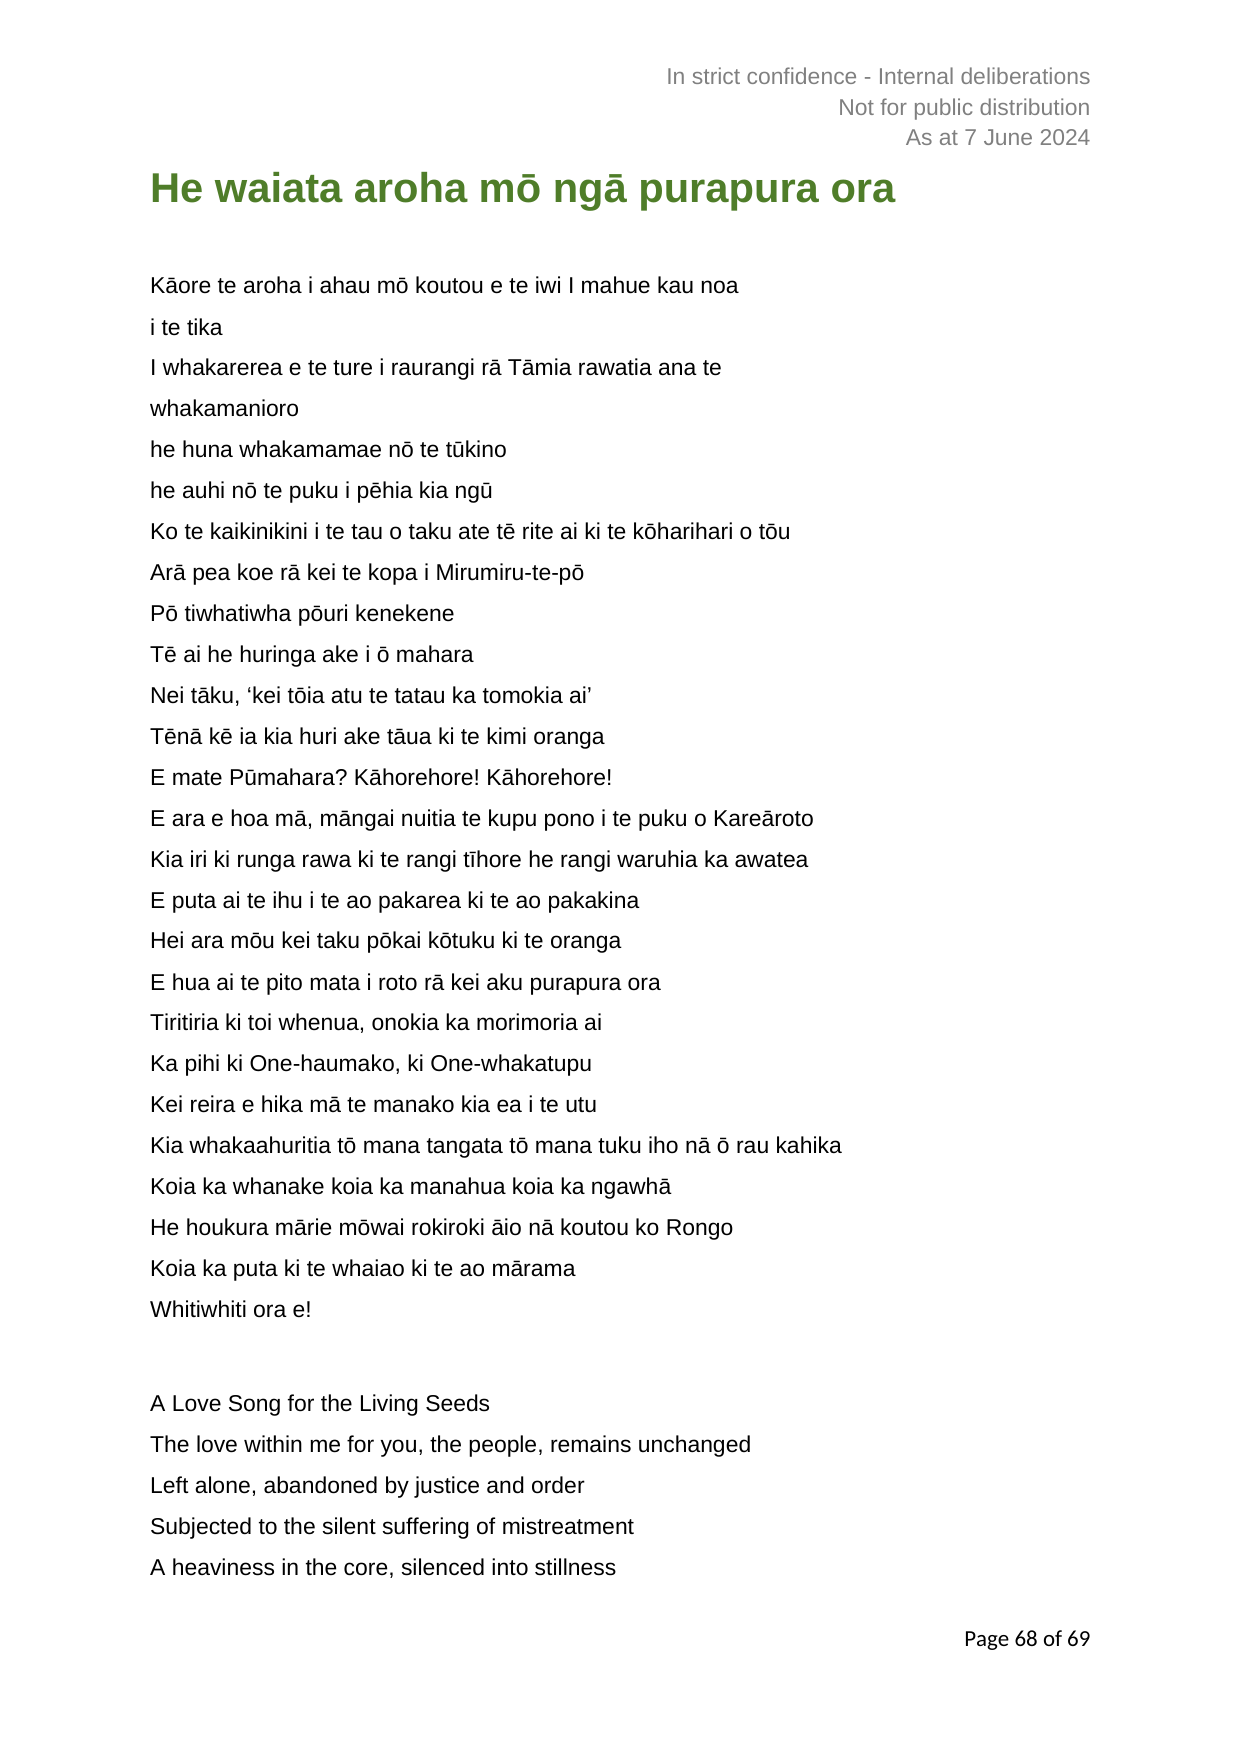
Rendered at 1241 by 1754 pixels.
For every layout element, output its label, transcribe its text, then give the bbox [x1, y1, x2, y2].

text Tiritiria ki toi whenua, onokia ka morimoria ai [150, 1009, 1090, 1036]
text The love within me for you, the people, remains unchanged [150, 1431, 1090, 1458]
text Tēnā kē ia kia huri ake tāua ki te kimi oranga [150, 723, 1090, 749]
text Tē ai he huringa ake i ō mahara [150, 641, 1090, 667]
text Whitiwhiti ora e! [150, 1296, 1090, 1322]
text Arā pea koe rā kei te kopa i Mirumiru-te-pō [150, 559, 1090, 585]
text Kia whakaahuritia tō mana tangata tō mana tuku iho nā ō rau kahika [150, 1132, 1090, 1158]
text Left alone, abandoned by justice and order [150, 1472, 1090, 1498]
text E ara e hoa mā, māngai nuitia te kupu pono i te puku o Kareāroto [150, 805, 1090, 831]
text Kāore te aroha i ahau mō koutou e te iwi I mahue kau noa [150, 272, 1090, 299]
text Ka pihi ki One-haumako, ki One-whakatupu [150, 1050, 1090, 1077]
text Ko te kaikinikini i te tau o taku ate tē rite ai ki te kōharihari o tōu [150, 518, 1090, 544]
text i te tika [150, 313, 1090, 340]
text E hua ai te pito mata i roto rā kei aku purapura ora [150, 968, 1090, 995]
text He houkura mārie mōwai rokiroki āio nā koutou ko Rongo [150, 1214, 1090, 1240]
text A heaviness in the core, silenced into stillness [150, 1554, 1090, 1580]
text He waiata aroha mō ngā purapura ora [150, 163, 1090, 211]
text Pō tiwhatiwha pōuri kenekene [150, 600, 1090, 626]
text E mate Pūmahara? Kāhorehore! Kāhorehore! [150, 764, 1090, 790]
text I whakarerea e te ture i raurangi rā Tāmia rawatia ana te [150, 354, 1090, 381]
text Hei ara mōu kei taku pōkai kōtuku ki te oranga [150, 927, 1090, 954]
text he huna whakamamae nō te tūkino [150, 436, 1090, 463]
text A Love Song for the Living Seeds [150, 1390, 1090, 1417]
text E puta ai te ihu i te ao pakarea ki te ao pakakina [150, 887, 1090, 913]
text whakamanioro [150, 395, 1090, 422]
text Koia ka puta ki te whaiao ki te ao mārama [150, 1255, 1090, 1281]
text Subjected to the silent suffering of mistreatment [150, 1513, 1090, 1539]
text Kei reira e hika mā te manako kia ea i te utu [150, 1091, 1090, 1118]
text he auhi nō te puku i pēhia kia ngū [150, 477, 1090, 503]
text Nei tāku, ‘kei tōia atu te tatau ka tomokia ai’ [150, 682, 1090, 708]
text Kia iri ki runga rawa ki te rangi tīhore he rangi waruhia ka awatea [150, 846, 1090, 872]
text Koia ka whanake koia ka manahua koia ka ngawhā [150, 1173, 1090, 1199]
